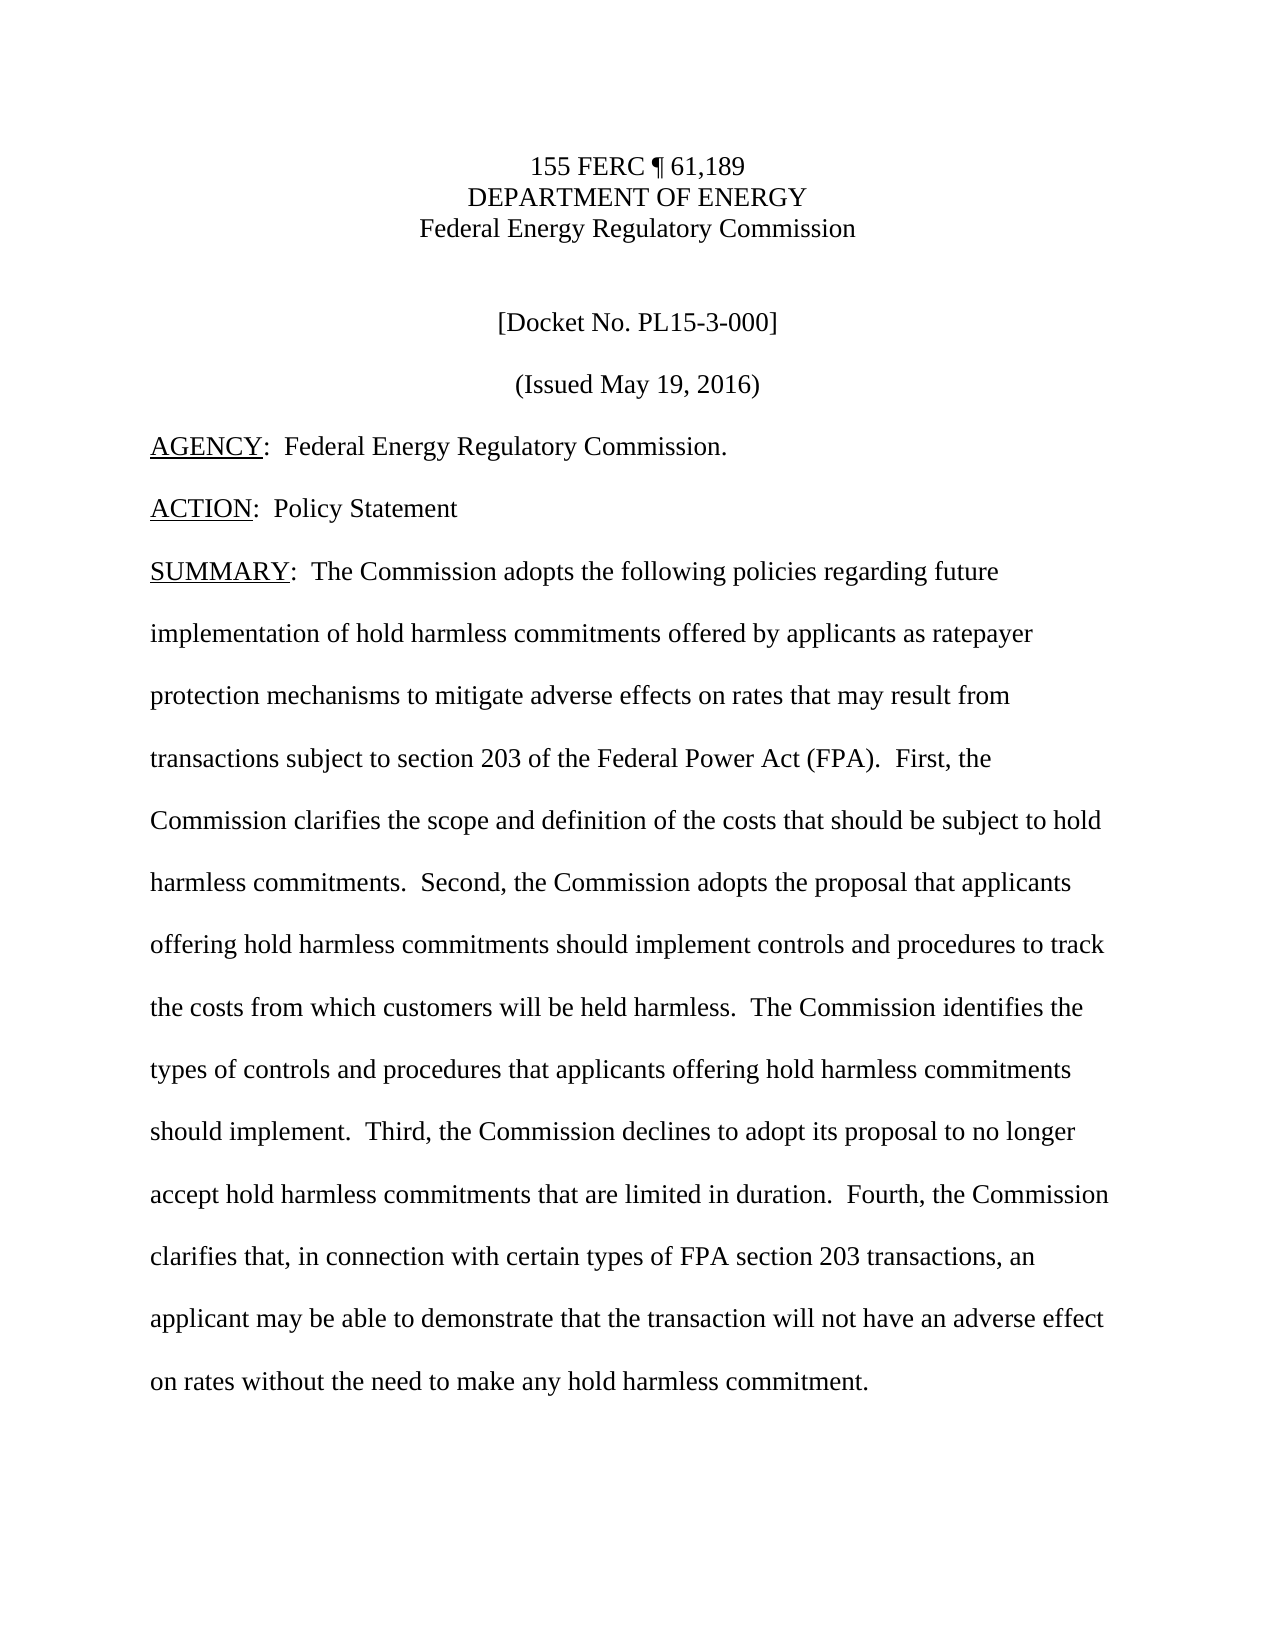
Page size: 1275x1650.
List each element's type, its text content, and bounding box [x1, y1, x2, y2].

text (Issued May 19, 2016) [150, 368, 1125, 399]
text DEPARTMENT OF ENERGY [150, 181, 1125, 212]
text 155 FERC ¶ 61,189 [150, 150, 1125, 181]
text AGENCY: Federal Energy Regulatory Commission. [150, 430, 1125, 461]
text SUMMARY: The Commission adopts the following policies regarding future implementation of hold harmless commitments offered by applicants as ratepayer protection mechanisms to mitigate adverse effects on rates that may result from transactions subject to section 203 of the Federal Power Act (FPA). First, the Commission clarifies the scope and definition of the costs that should be subject to hold harmless commitments. Second, the Commission adopts the proposal that applicants offering hold harmless commitments should implement controls and procedures to track the costs from which customers will be held harmless. The Commission identifies the types of controls and procedures that applicants offering hold harmless commitments should implement. Third, the Commission declines to adopt its proposal to no longer accept hold harmless commitments that are limited in duration. Fourth, the Commission clarifies that, in connection with certain types of FPA section 203 transactions, an applicant may be able to demonstrate that the transaction will not have an adverse effect on rates without the need to make any hold harmless commitment. [150, 555, 1125, 1396]
text [Docket No. PL15-3-000] [150, 306, 1125, 337]
text Federal Energy Regulatory Commission [150, 212, 1125, 243]
text ACTION: Policy Statement [150, 493, 1125, 524]
